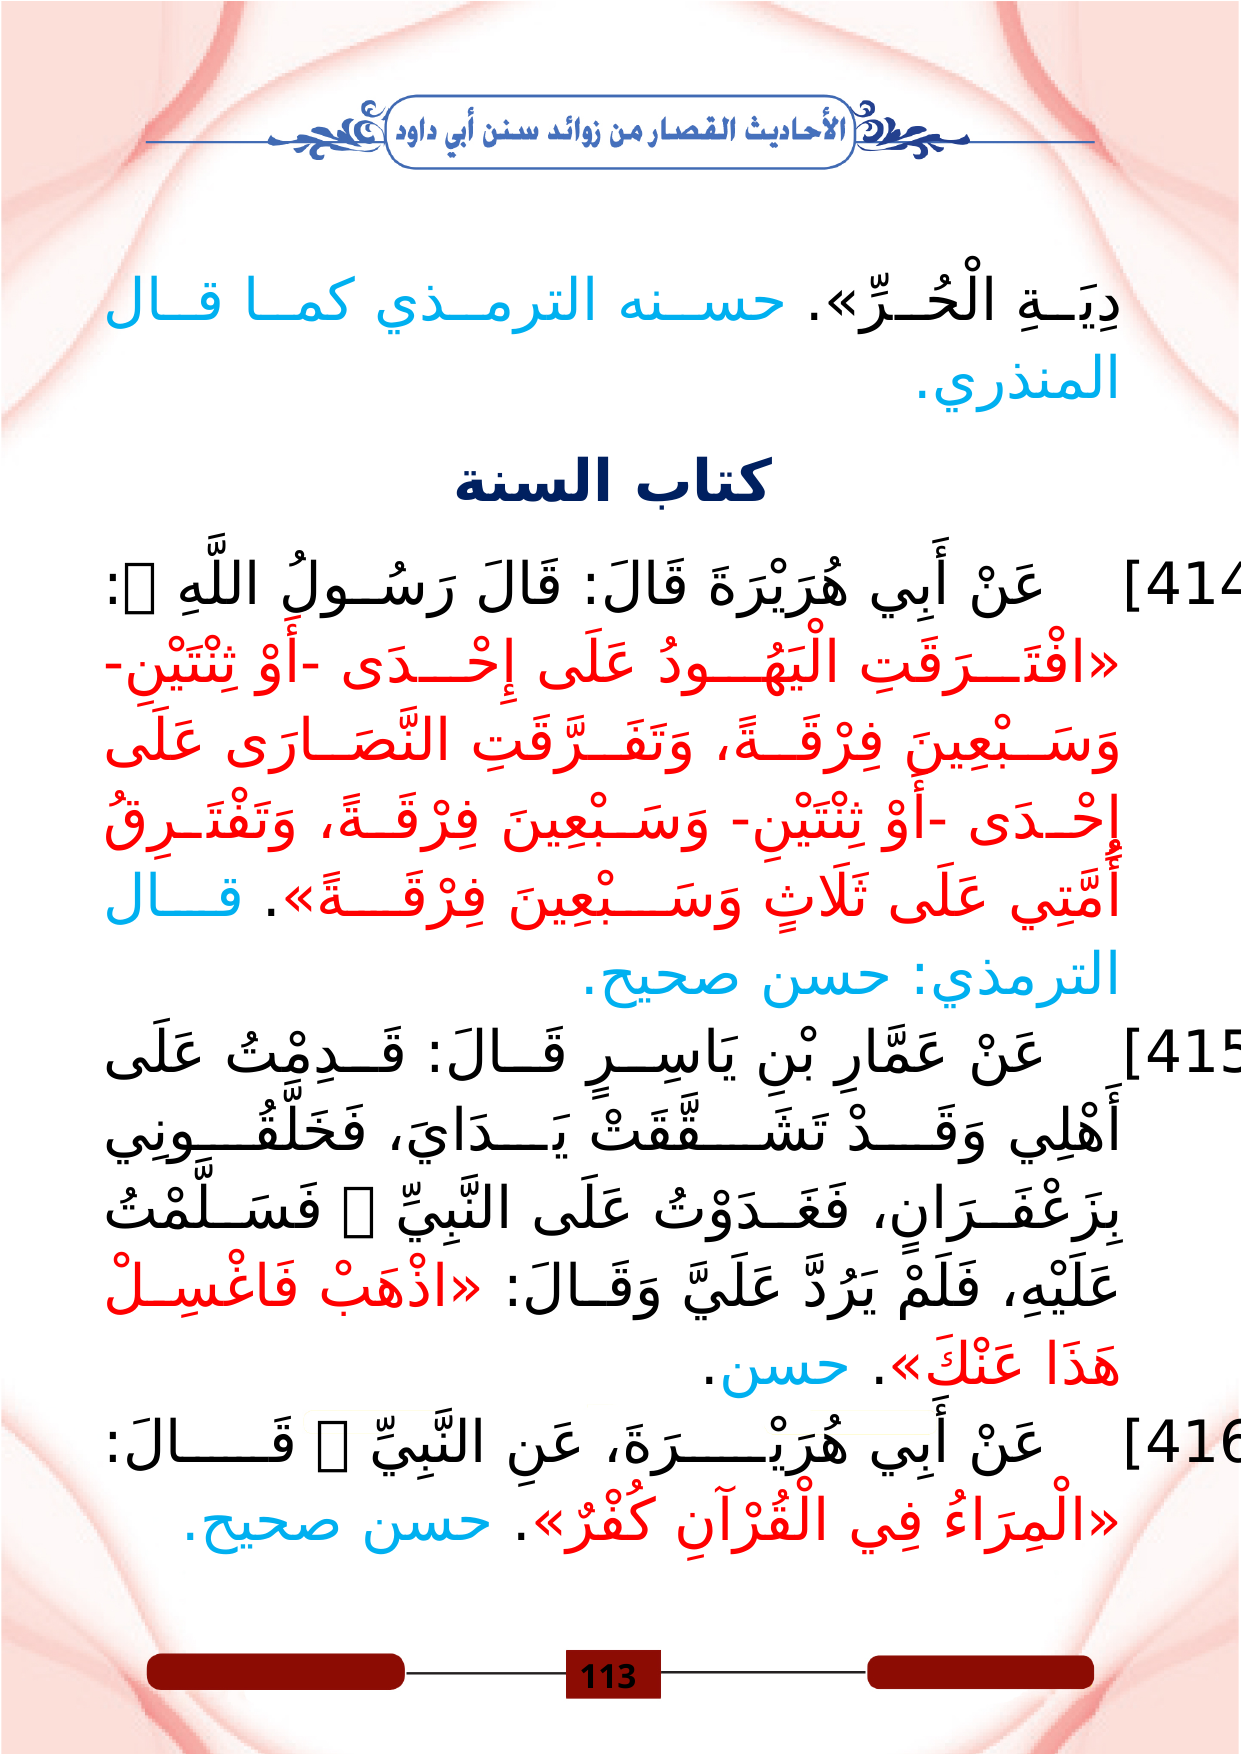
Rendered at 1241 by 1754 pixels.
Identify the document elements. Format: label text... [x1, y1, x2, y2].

picture [1227, 570, 1239, 589]
list عَنْ أَبِي هُرَيْرَةَ قَالَ: قَالَ رَسُولُ اللَّهِ : «افْتَرَقَتِ الْيَهُودُ عَلَى إِحْدَى -أَوْ ثِنْتَيْنِ- وَسَبْعِينَ فِرْقَةً، وَتَفَرَّقَتِ النَّصَارَى عَلَى إِحْدَى -أَوْ ثِنْتَيْنِ- وَسَبْعِينَ فِرْقَةً، وَتَفْتَرِقُ أُمَّتِي عَلَى ثَلَاثٍ وَسَبْعِينَ فِرْقَةً». قال الترمذي: حسن صحيح. [103, 550, 1122, 1008]
list عَنْ عَمَّارِ بْنِ يَاسِرٍ قَالَ: قَدِمْتُ عَلَى أَهْلِي وَقَدْ تَشَقَّقَتْ يَدَايَ، فَخَلَّقُونِي بِزَعْفَرَانٍ، فَغَدَوْتُ عَلَى النَّبِيِّ فَسَلَّمْتُ عَلَيْهِ، فَلَمْ يَرُدَّ عَلَيَّ وَقَالَ: «اذْهَبْ فَاغْسِلْ هَذَا عَنْكَ». حسن. [103, 1018, 1122, 1398]
picture [1230, 1438, 1239, 1458]
picture [1231, 1034, 1239, 1044]
text كتاب السنة [103, 447, 1122, 515]
picture [1, 1, 1239, 1754]
picture [1229, 1424, 1239, 1438]
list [103, 266, 1122, 412]
list عَنْ أَبِي هُرَيْرَةَ، عَنِ النَّبِيِّ قَالَ: «الْمِرَاءُ فِي الْقُرْآنِ كُفْرٌ». حسن صحيح. [103, 1408, 1122, 1554]
